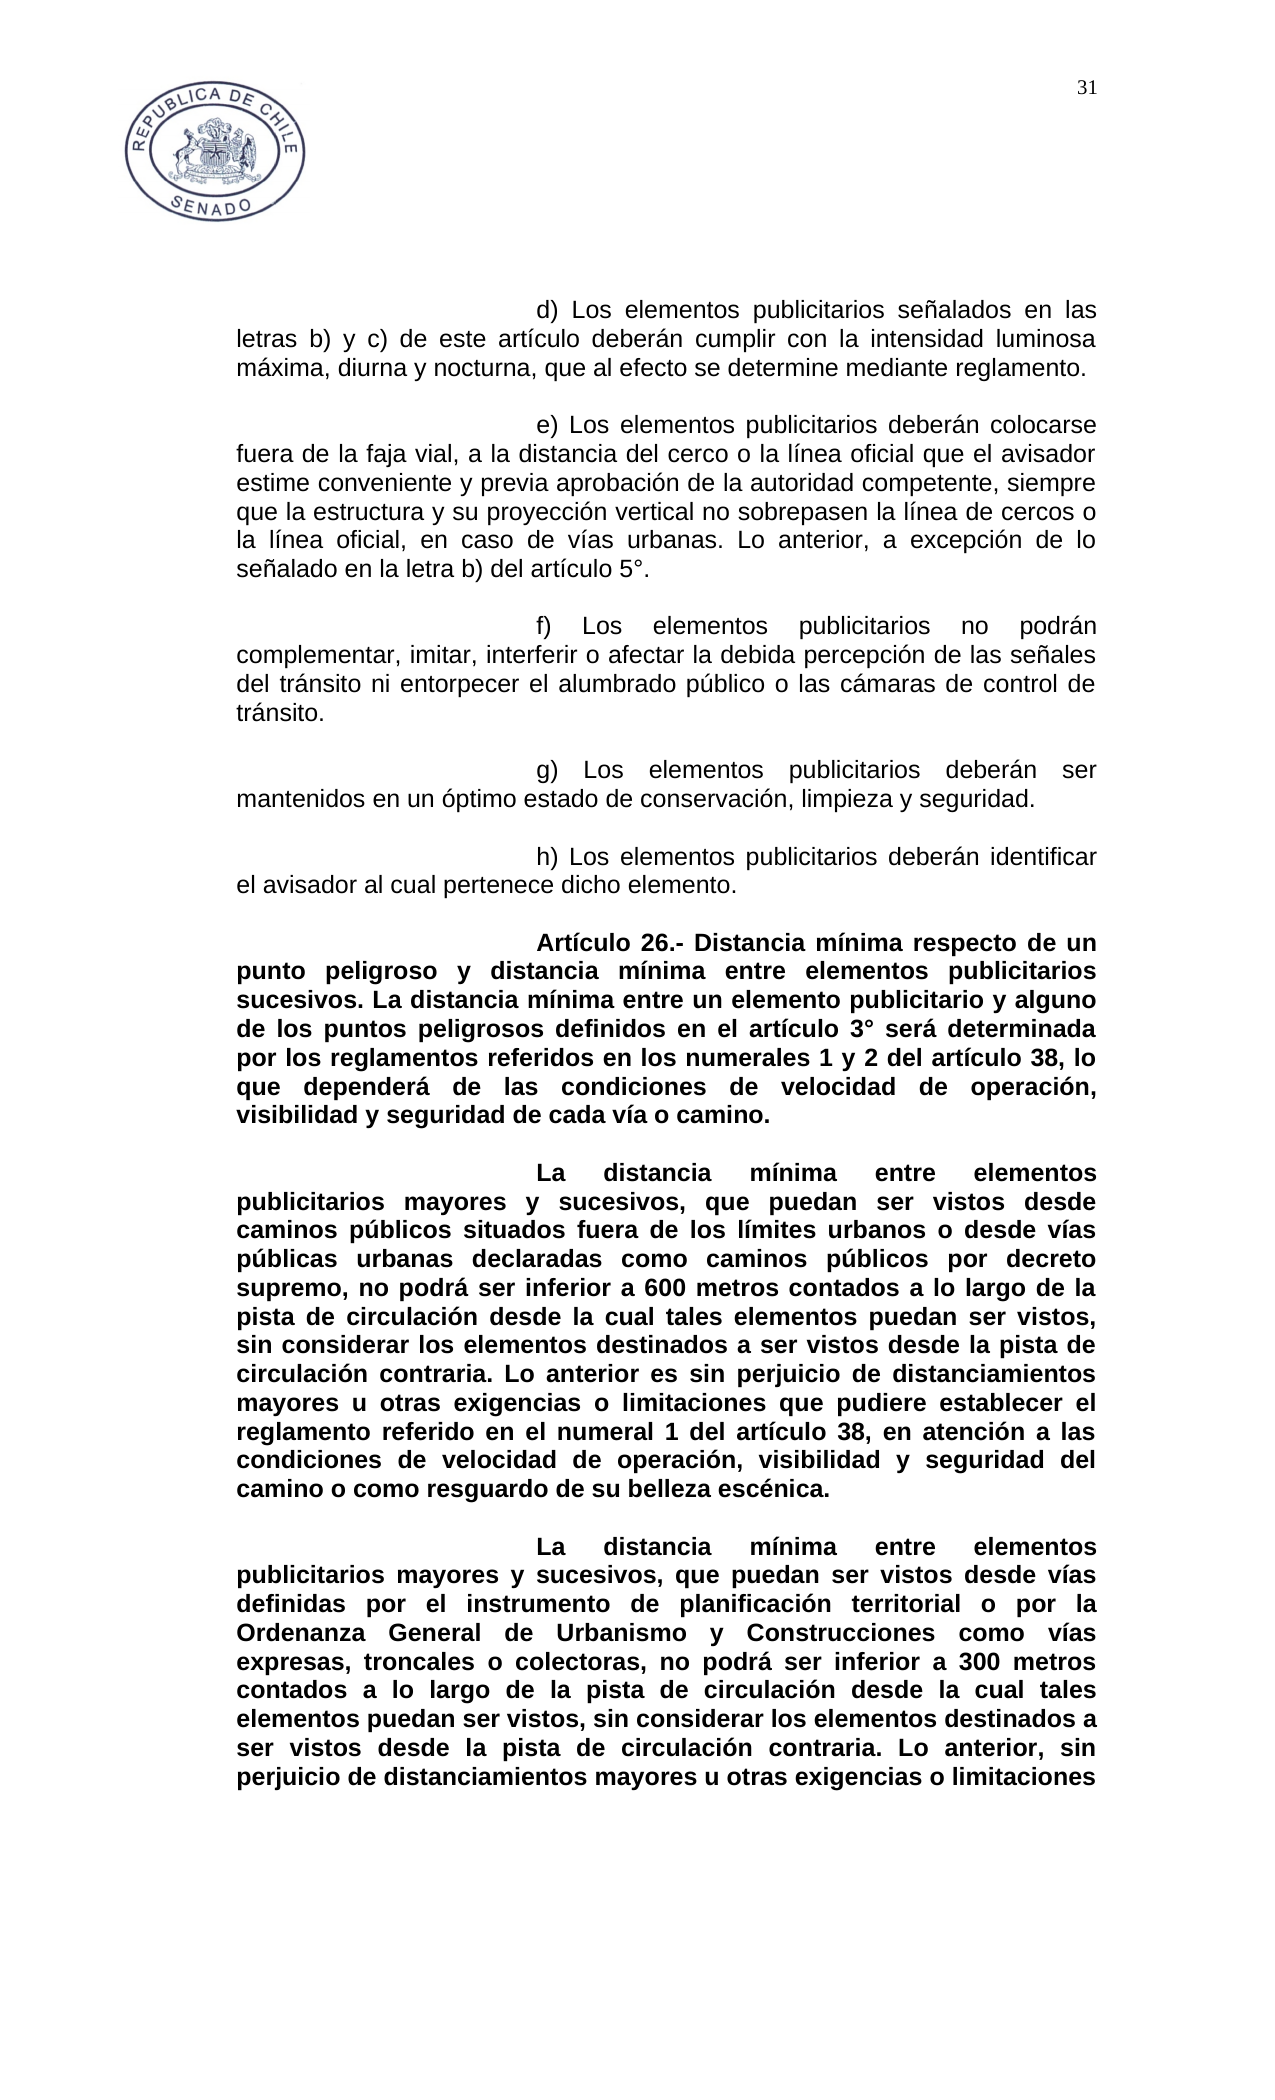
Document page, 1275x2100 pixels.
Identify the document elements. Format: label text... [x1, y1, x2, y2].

text h) Los elementos publicitarios deberán identificar el avisador al cual pertenece dicho elemento. [236, 842, 1098, 899]
text Artículo 26.- Distancia mínima respecto de un punto peligroso y distancia mínima entre elementos publicitarios sucesivos. La distancia mínima entre un elemento publicitario y alguno de los puntos peligrosos definidos en el artículo 3° será determinada por los reglamentos referidos en los numerales 1 y 2 del artículo 38, lo que dependerá de las condiciones de velocidad de operación, visibilidad y seguridad de cada vía o camino. [236, 928, 1098, 1129]
text g) Los elementos publicitarios deberán ser mantenidos en un óptimo estado de conservación, limpieza y seguridad. [236, 755, 1098, 813]
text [236, 1532, 1098, 1790]
text d) Los elementos publicitarios señalados en las letras b) y c) de este artículo deberán cumplir con la intensidad luminosa máxima, diurna y nocturna, que al efecto se determine mediante reglamento. [236, 295, 1098, 382]
text f) Los elementos publicitarios no podrán complementar, imitar, interferir o afectar la debida percepción de las señales del tránsito ni entorpecer el alumbrado público o las cámaras de control de tránsito. [236, 612, 1098, 727]
text La distancia mínima entre elementos publicitarios mayores y sucesivos, que puedan ser vistos desde caminos públicos situados fuera de los límites urbanos o desde vías públicas urbanas declaradas como caminos públicos por decreto supremo, no podrá ser inferior a 600 metros contados a lo largo de la pista de circulación desde la cual tales elementos puedan ser vistos, sin considerar los elementos destinados a ser vistos desde la pista de circulación contraria. Lo anterior es sin perjuicio de distanciamientos mayores u otras exigencias o limitaciones que pudiere establecer el reglamento referido en el numeral 1 del artículo 38, en atención a las condiciones de velocidad de operación, visibilidad y seguridad del camino o como resguardo de su belleza escénica. [236, 1158, 1098, 1503]
text e) Los elementos publicitarios deberán colocarse fuera de la faja vial, a la distancia del cerco o la línea oficial que el avisador estime conveniente y previa aprobación de la autoridad competente, siempre que la estructura y su proyección vertical no sobrepasen la línea de cercos o la línea oficial, en caso de vías urbanas. Lo anterior, a excepción de lo señalado en la letra b) del artículo 5°. [236, 410, 1098, 583]
